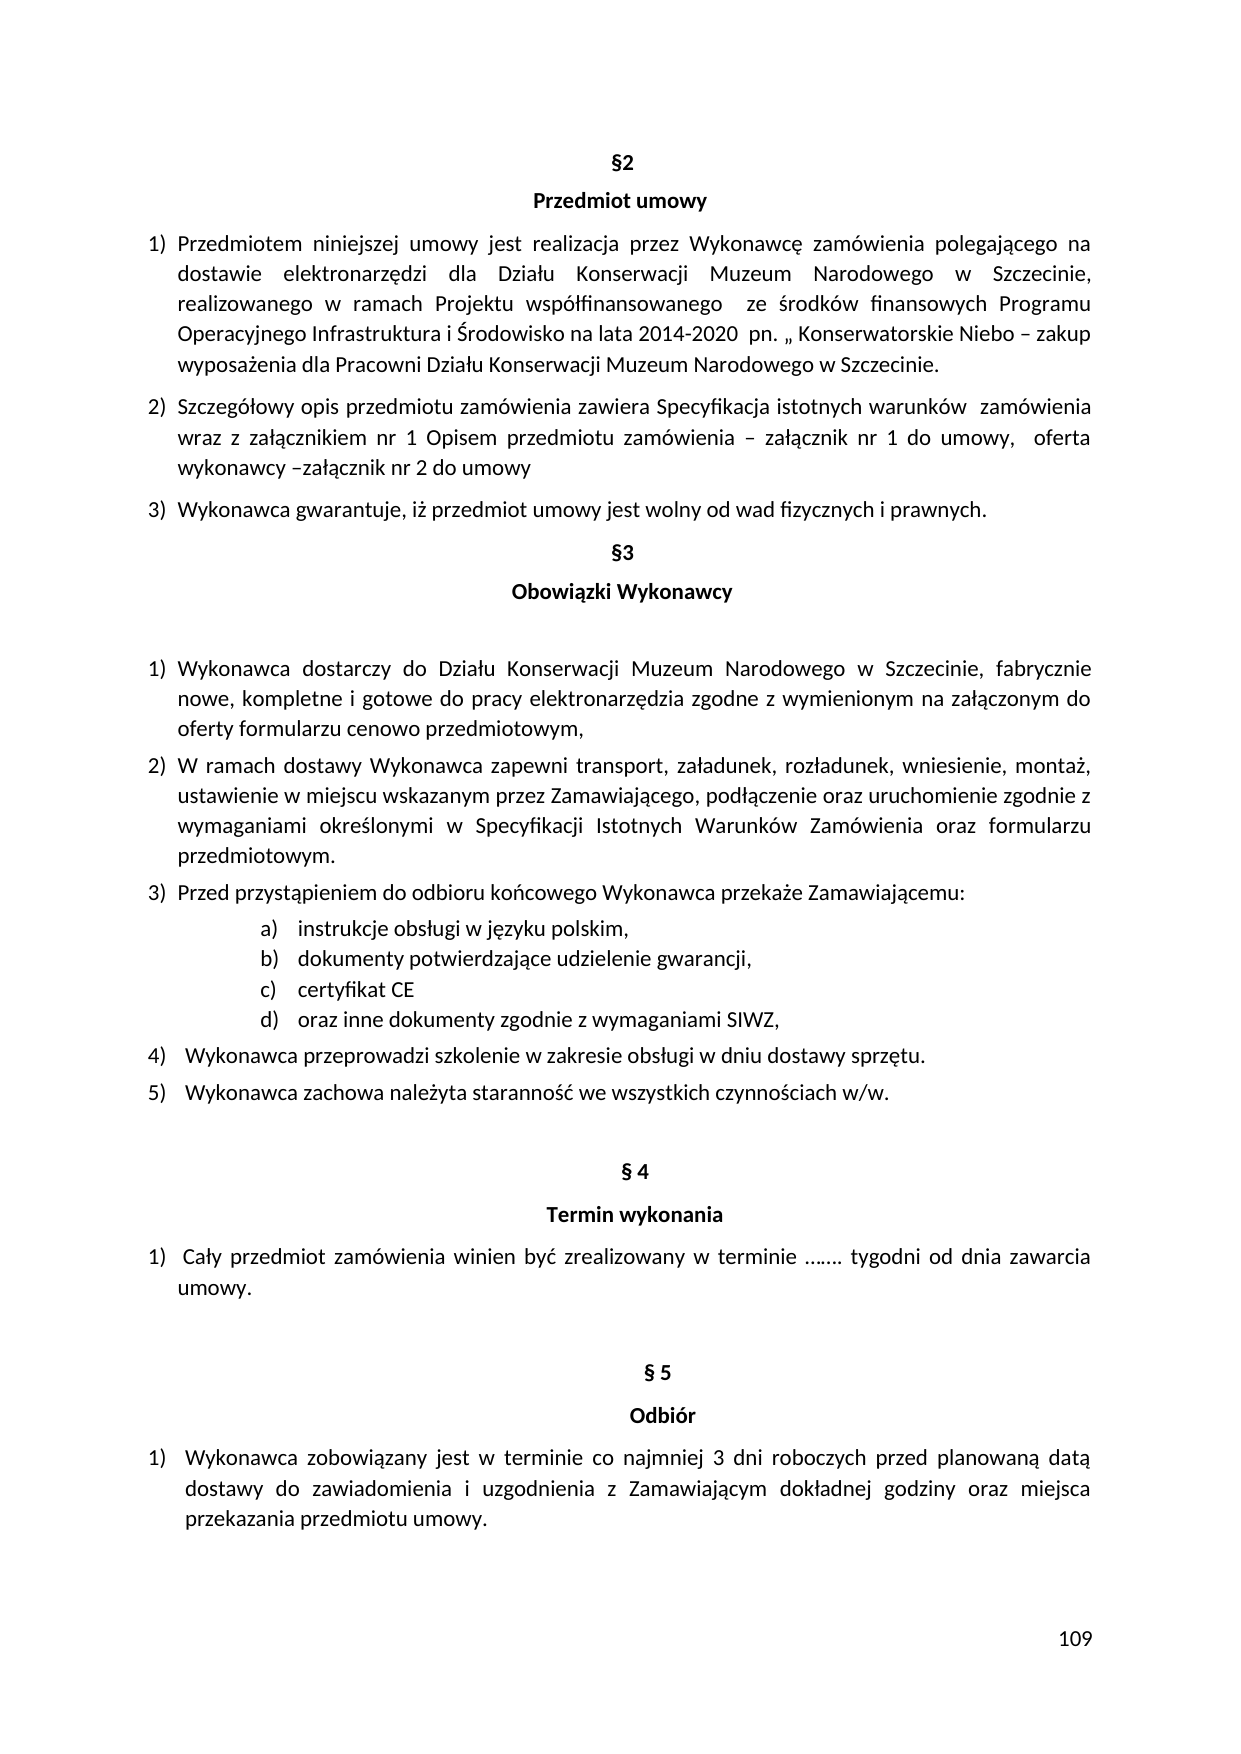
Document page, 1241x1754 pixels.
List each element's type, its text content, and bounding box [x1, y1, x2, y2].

text 3) Wykonawca gwarantuje, iż przedmiot umowy jest wolny od wad fizycznych i prawnych. [148, 496, 1093, 523]
text Termin wykonania [177, 1200, 1093, 1228]
text 5) Wykonawca zachowa należyta staranność we wszystkich czynnościach w/w. [148, 1078, 1093, 1106]
text Obowiązki Wykonawcy [152, 577, 1093, 605]
text § 4 [177, 1157, 1093, 1185]
list oraz inne dokumenty zgodnie z wymaganiami SIWZ, [260, 1005, 1093, 1033]
list Przed przystąpieniem do odbioru końcowego Wykonawca przekaże Zamawiającemu: [148, 878, 1093, 906]
list instrukcje obsługi w języku polskim, [260, 914, 1093, 942]
text 2) Szczegółowy opis przedmiotu zamówienia zawiera Specyfikacja istotnych warunków zamówienia wraz z załącznikiem nr 1 Opisem przedmiotu zamówienia – załącznik nr 1 do umowy, oferta wykonawcy –załącznik nr 2 do umowy [148, 392, 1093, 481]
text 1) Cały przedmiot zamówienia winien być zrealizowany w terminie ……. tygodni od dnia zawarcia umowy. [148, 1242, 1093, 1301]
text 1) Przedmiotem niniejszej umowy jest realizacja przez Wykonawcę zamówienia polegającego na dostawie elektronarzędzi dla Działu Konserwacji Muzeum Narodowego w Szczecinie, realizowanego w ramach Projektu współfinansowanego ze środków finansowych Programu Operacyjnego Infrastruktura i Środowisko na lata 2014-2020 pn. „ Konserwatorskie Niebo – zakup wyposażenia dla Pracowni Działu Konserwacji Muzeum Narodowego w Szczecinie. [148, 229, 1093, 378]
list certyfikat CE [260, 975, 1093, 1003]
text §3 [152, 538, 1093, 566]
list Wykonawca dostarczy do Działu Konserwacji Muzeum Narodowego w Szczecinie, fabrycznie nowe, kompletne i gotowe do pracy elektronarzędzia zgodne z wymienionym na załączonym do oferty formularzu cenowo przedmiotowym, [148, 654, 1093, 742]
list dokumenty potwierdzające udzielenie gwarancji, [260, 944, 1093, 972]
list W ramach dostawy Wykonawca zapewni transport, załadunek, rozładunek, wniesienie, montaż, ustawienie w miejscu wskazanym przez Zamawiającego, podłączenie oraz uruchomienie zgodnie z wymaganiami określonymi w Specyfikacji Istotnych Warunków Zamówienia oraz formularzu przedmiotowym. [148, 751, 1093, 869]
text 1) Wykonawca zobowiązany jest w terminie co najmniej 3 dni roboczych przed planowaną datą dostawy do zawiadomienia i uzgodnienia z Zamawiającym dokładnej godziny oraz miejsca przekazania przedmiotu umowy. [148, 1443, 1093, 1532]
text 4) Wykonawca przeprowadzi szkolenie w zakresie obsługi w dniu dostawy sprzętu. [148, 1041, 1093, 1069]
text Przedmiot umowy [148, 186, 1093, 214]
text §2 [152, 148, 1093, 176]
text Odbiór [223, 1401, 1093, 1429]
text § 5 [223, 1358, 1093, 1386]
